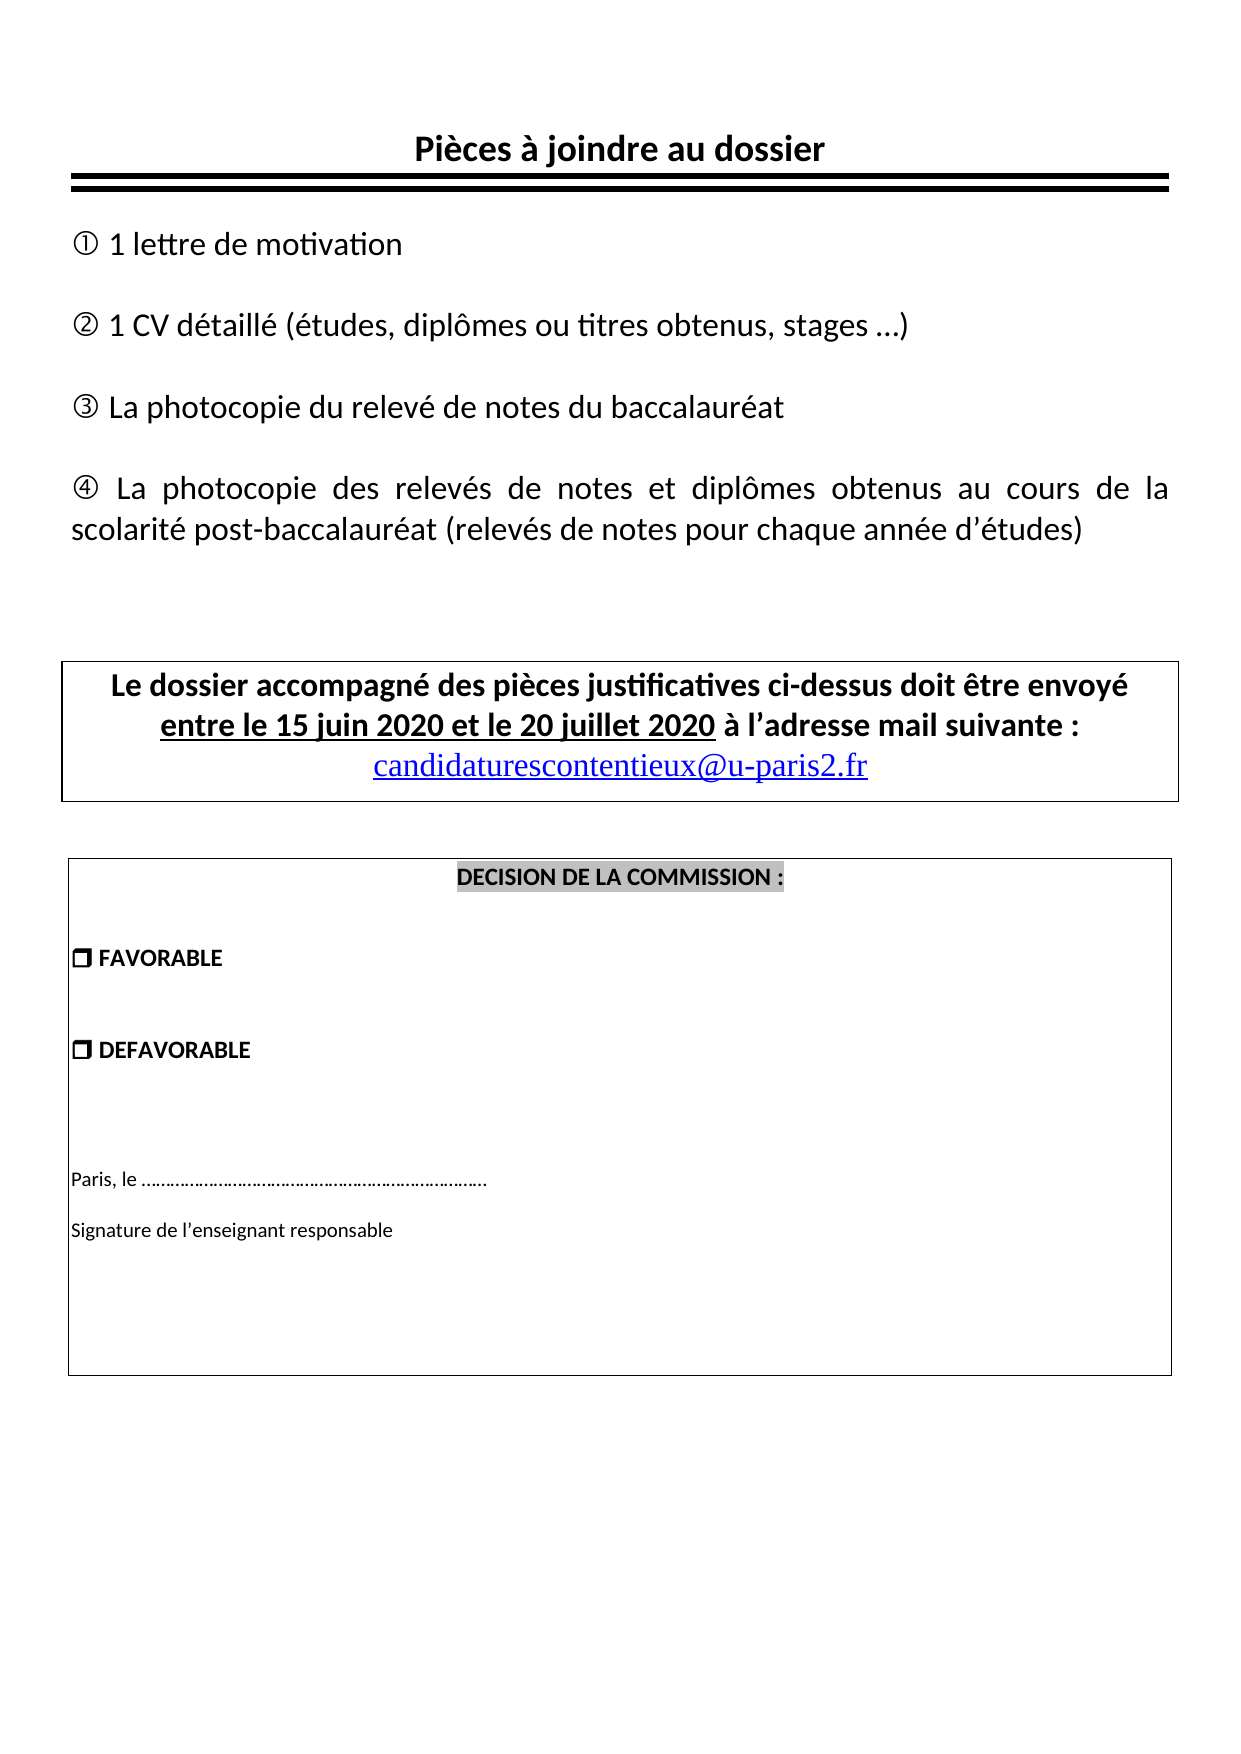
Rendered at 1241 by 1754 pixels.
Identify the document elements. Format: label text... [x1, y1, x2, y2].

text DEFAVORABLE [71, 1034, 1169, 1064]
text La photocopie des relevés de notes et diplômes obtenus au cours de la scolarité post-baccalauréat (relevés de notes pour chaque année d’études) [71, 467, 1169, 548]
text Le dossier accompagné des pièces justificatives ci-dessus doit être envoyé entre le 15 juin 2020 et le 20 juillet 2020 à l’adresse mail suivante : [63, 662, 1178, 745]
text 1 lettre de motivation [71, 223, 1169, 263]
text DECISION DE LA COMMISSION : [69, 859, 1171, 892]
text 1 CV détaillé (études, diplômes ou titres obtenus, stages …) [71, 304, 1169, 345]
text Signature de l’enseignant responsable [71, 1217, 1169, 1242]
text Paris, le ……………………………………………………………… [71, 1166, 1169, 1192]
text Pièces à joindre au dossier [71, 125, 1169, 173]
text FAVORABLE [71, 942, 1169, 973]
text candidaturescontentieux@u-paris2.fr [71, 745, 1169, 783]
text La photocopie du relevé de notes du baccalauréat [71, 386, 1169, 426]
